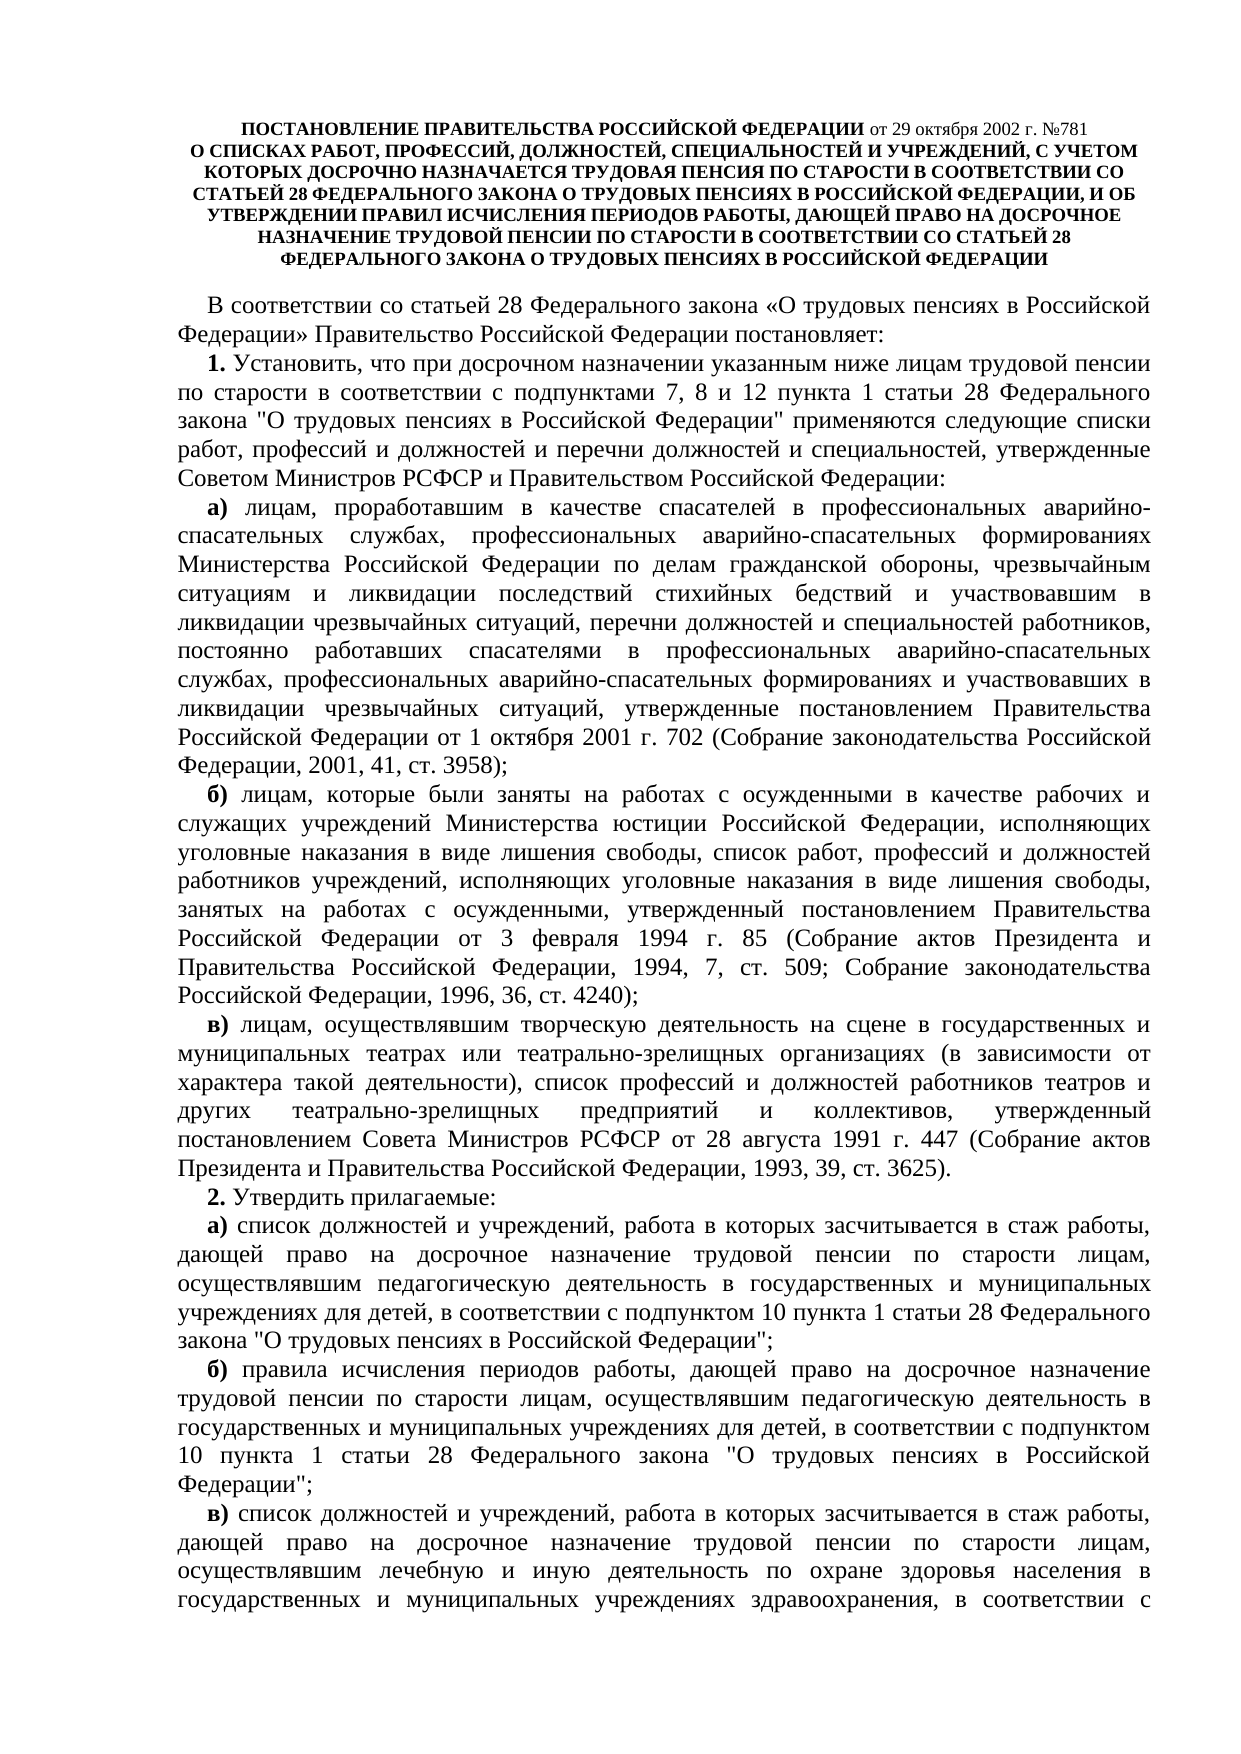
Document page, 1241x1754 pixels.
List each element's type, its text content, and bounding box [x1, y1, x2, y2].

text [177, 1498, 1152, 1613]
text 1. Установить, что при досрочном назначении указанным ниже лицам трудовой пенсии по старости в соответствии с подпунктами 7, 8 и 12 пункта 1 статьи 28 Федерального закона "О трудовых пенсиях в Российской Федерации" применяются следующие списки работ, профессий и должностей и перечни должностей и специальностей, утвержденные Советом Министров РСФСР и Правительством Российской Федерации: [177, 348, 1152, 492]
text б) правила исчисления периодов работы, дающей право на досрочное назначение трудовой пенсии по старости лицам, осуществлявшим педагогическую деятельность в государственных и муниципальных учреждениях для детей, в соответствии с подпунктом 10 пункта 1 статьи 28 Федерального закона "О трудовых пенсиях в Российской Федерации"; [177, 1354, 1152, 1498]
text В соответствии со статьей 28 Федерального закона «О трудовых пенсиях в Российской Федерации» Правительство Российской Федерации постановляет: [177, 291, 1152, 348]
text а) лицам, проработавшим в качестве спасателей в профессиональных аварийно-спасательных службах, профессиональных аварийно-спасательных формированиях Министерства Российской Федерации по делам гражданской обороны, чрезвычайным ситуациям и ликвидации последствий стихийных бедствий и участвовавшим в ликвидации чрезвычайных ситуаций, перечни должностей и специальностей работников, постоянно работавших спасателями в профессиональных аварийно-спасательных службах, профессиональных аварийно-спасательных формированиях и участвовавших в ликвидации чрезвычайных ситуаций, утвержденные постановлением Правительства Российской Федерации от 1 октября 2001 г. 702 (Собрание законодательства Российской Федерации, 2001, 41, ст. 3958); [177, 492, 1152, 779]
text б) лицам, которые были заняты на работах с осужденными в качестве рабочих и служащих учреждений Министерства юстиции Российской Федерации, исполняющих уголовные наказания в виде лишения свободы, список работ, профессий и должностей работников учреждений, исполняющих уголовные наказания в виде лишения свободы, занятых на работах с осужденными, утвержденный постановлением Правительства Российской Федерации от 3 февраля 1994 г. 85 (Собрание актов Президента и Правительства Российской Федерации, 1994, 7, ст. 509; Собрание законодательства Российской Федерации, 1996, 36, ст. 4240); [177, 779, 1152, 1009]
text ПОСТАНОВЛЕНИЕ ПРАВИТЕЛЬСТВА РОССИЙСКОЙ ФЕДЕРАЦИИ от 29 октября 2002 г. №781 [177, 118, 1152, 140]
text а) список должностей и учреждений, работа в которых засчитывается в стаж работы, дающей право на досрочное назначение трудовой пенсии по старости лицам, осуществлявшим педагогическую деятельность в государственных и муниципальных учреждениях для детей, в соответствии с подпунктом 10 пункта 1 статьи 28 Федерального закона "О трудовых пенсиях в Российской Федерации"; [177, 1211, 1152, 1354]
text 2. Утвердить прилагаемые: [177, 1182, 1152, 1211]
text О СПИСКАХ РАБОТ, ПРОФЕССИЙ, ДОЛЖНОСТЕЙ, СПЕЦИАЛЬНОСТЕЙ И УЧРЕЖДЕНИЙ, С УЧЕТОМ КОТОРЫХ ДОСРОЧНО НАЗНАЧАЕТСЯ ТРУДОВАЯ ПЕНСИЯ ПО СТАРОСТИ В СООТВЕТСТВИИ СО СТАТЬЕЙ 28 ФЕДЕРАЛЬНОГО ЗАКОНА О ТРУДОВЫХ ПЕНСИЯХ В РОССИЙСКОЙ ФЕДЕРАЦИИ, И ОБ УТВЕРЖДЕНИИ ПРАВИЛ ИСЧИСЛЕНИЯ ПЕРИОДОВ РАБОТЫ, ДАЮЩЕЙ ПРАВО НА ДОСРОЧНОЕ НАЗНАЧЕНИЕ ТРУДОВОЙ ПЕНСИИ ПО СТАРОСТИ В СООТВЕТСТВИИ СО СТАТЬЕЙ 28 ФЕДЕРАЛЬНОГО ЗАКОНА О ТРУДОВЫХ ПЕНСИЯХ В РОССИЙСКОЙ ФЕДЕРАЦИИ [177, 140, 1152, 269]
text в) лицам, осуществлявшим творческую деятельность на сцене в государственных и муниципальных театрах или театрально-зрелищных организациях (в зависимости от характера такой деятельности), список профессий и должностей работников театров и других театрально-зрелищных предприятий и коллективов, утвержденный постановлением Совета Министров РСФСР от 28 августа 1991 г. 447 (Собрание актов Президента и Правительства Российской Федерации, 1993, 39, ст. 3625). [177, 1009, 1152, 1182]
